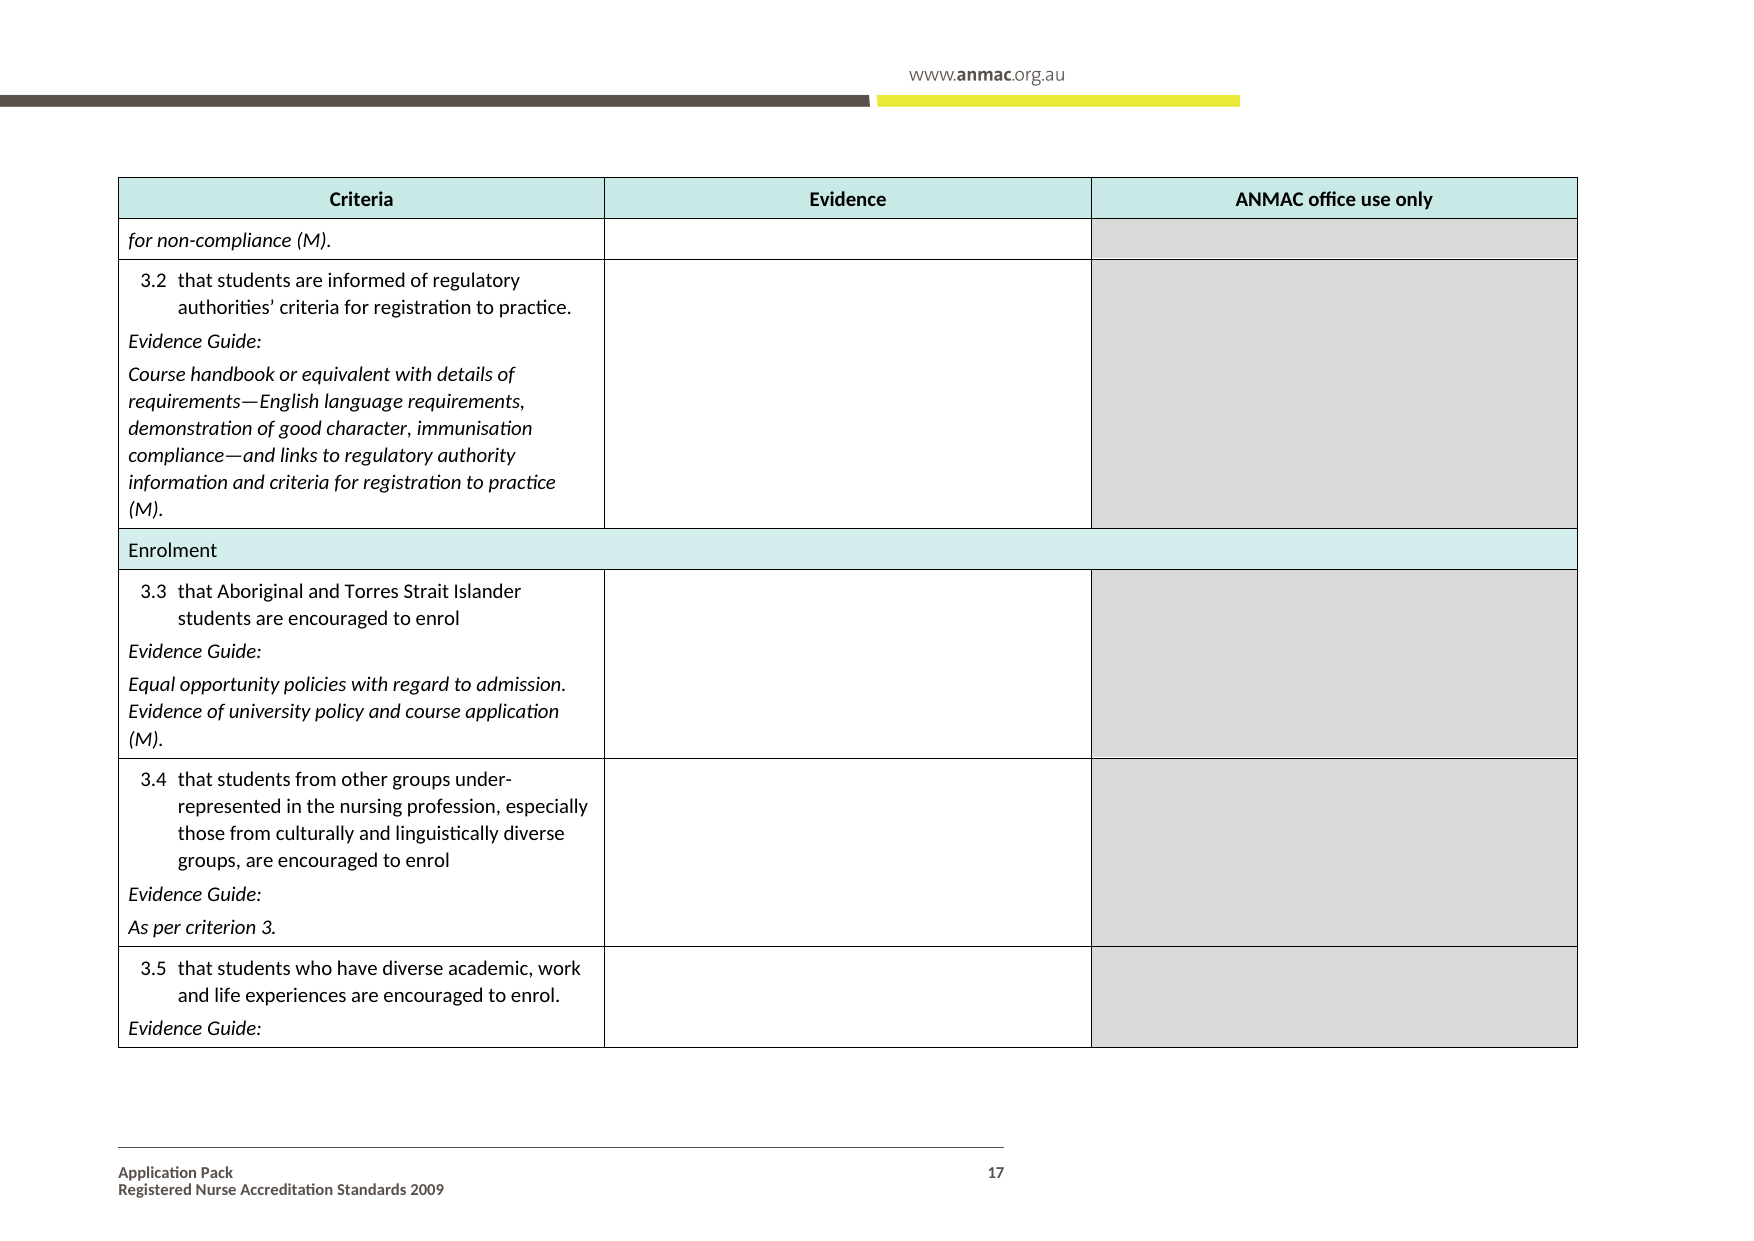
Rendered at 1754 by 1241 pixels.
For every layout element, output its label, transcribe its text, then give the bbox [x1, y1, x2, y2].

table_cell that students who have diverse academic, work and life experiences are encouraged to enrol. Evidence Guide: As per criterion 3. [119, 947, 604, 1047]
table_cell [605, 260, 1091, 528]
table_cell [605, 219, 1091, 258]
table_cell that Aboriginal and Torres Strait Islander students are encouraged to enrol Evidence Guide: Equal opportunity policies with regard to admission. Evidence of university policy and course application (M). [119, 570, 604, 757]
table_cell [1092, 260, 1577, 528]
table_cell [605, 759, 1091, 946]
table_cell Enrolment [119, 529, 1577, 569]
table_cell [1092, 947, 1577, 1047]
table_header ANMAC office use only [1092, 178, 1577, 218]
table_header Criteria [119, 178, 604, 218]
table_cell [605, 947, 1091, 1047]
picture [0, 70, 1241, 107]
table_cell [605, 570, 1091, 757]
table_cell that students are informed of regulatory authorities’ criteria for registration to practice. Evidence Guide: Course handbook or equivalent with details of requirements—English language requirements, demonstration of good character, immunisation compliance—and links to regulatory authority information and criteria for registration to practice (M). [119, 260, 604, 528]
table_header Evidence [605, 178, 1091, 218]
table_cell [1092, 759, 1577, 946]
table_cell that students from other groups under-represented in the nursing profession, especially those from culturally and linguistically diverse groups, are encouraged to enrol Evidence Guide: As per criterion 3. [119, 759, 604, 946]
table_cell [1092, 570, 1577, 757]
table_cell [1092, 219, 1577, 258]
